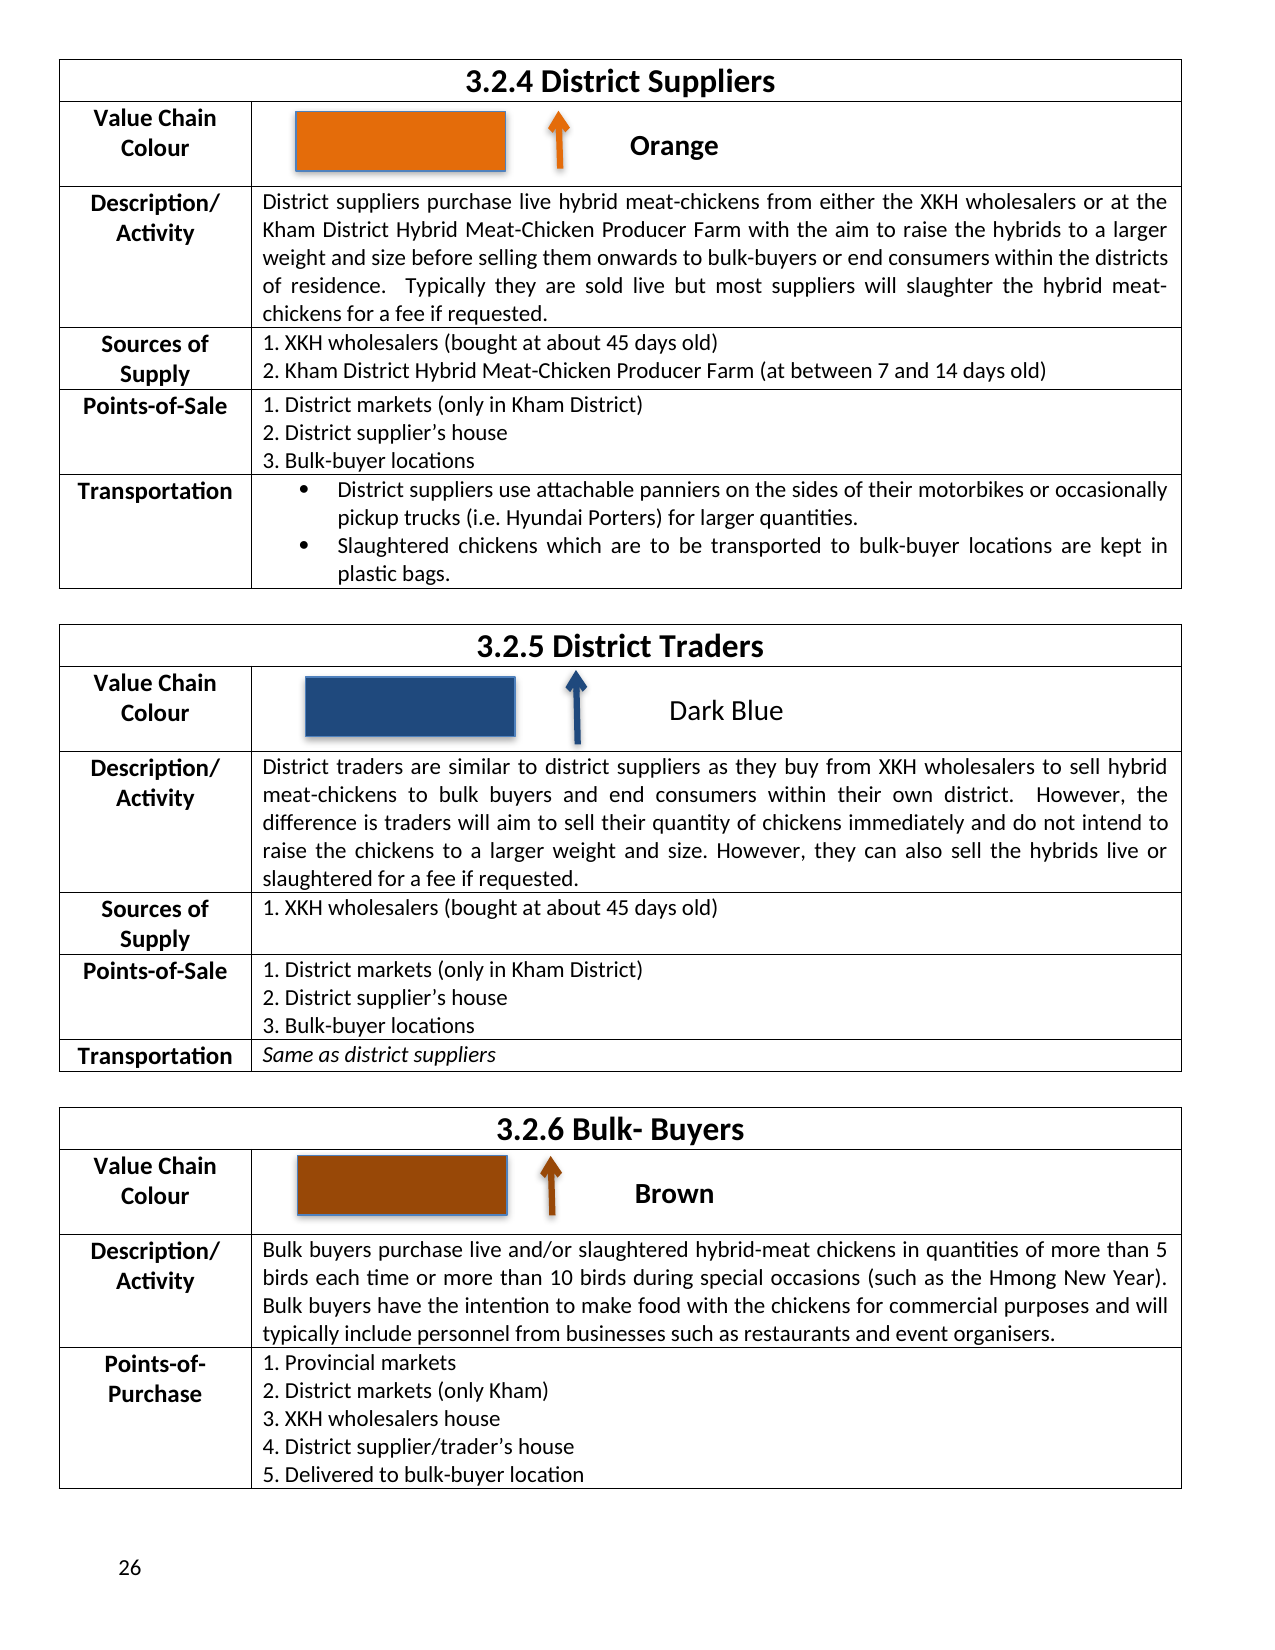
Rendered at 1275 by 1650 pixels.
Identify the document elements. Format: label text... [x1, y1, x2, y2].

table_cell [252, 102, 1181, 186]
table_header 3.2.5 District Traders [60, 625, 1181, 666]
table_cell Description/ Activity [60, 1235, 251, 1347]
table_cell 1. XKH wholesalers (bought at about 45 days old) 2. Kham District Hybrid Meat-Chicken Producer Farm (at between 7 and 14 days old) [252, 328, 1181, 389]
table_cell Transportation [60, 475, 251, 587]
table_cell [252, 1150, 1181, 1234]
table_cell District suppliers use attachable panniers on the sides of their motorbikes or occasionally pickup trucks (i.e. Hyundai Porters) for larger quantities. Slaughtered chickens which are to be transported to bulk-buyer locations are kept in plastic bags. [252, 475, 1181, 587]
table_cell Description/ Activity [60, 752, 251, 892]
table_cell 1. District markets (only in Kham District) 2. District supplier’s house 3. Bulk-buyer locations [252, 390, 1181, 474]
table_cell Value Chain Colour [60, 102, 251, 186]
table_header 3.2.6 Bulk- Buyers [60, 1108, 1181, 1149]
table_cell Bulk buyers purchase live and/or slaughtered hybrid-meat chickens in quantities of more than 5 birds each time or more than 10 birds during special occasions (such as the Hmong New Year). Bulk buyers have the intention to make food with the chickens for commercial purposes and will typically include personnel from businesses such as restaurants and event organisers. [252, 1235, 1181, 1347]
table_header 3.2.4 District Suppliers [60, 60, 1181, 101]
table_cell District traders are similar to district suppliers as they buy from XKH wholesalers to sell hybrid meat-chickens to bulk buyers and end consumers within their own district. However, the difference is traders will aim to sell their quantity of chickens immediately and do not intend to raise the chickens to a larger weight and size. However, they can also sell the hybrids live or slaughtered for a fee if requested. [252, 752, 1181, 892]
table_cell 1. XKH wholesalers (bought at about 45 days old) [252, 893, 1181, 954]
table_cell Points-of-Sale [60, 955, 251, 1039]
table_cell Value Chain Colour [60, 1150, 251, 1234]
table_cell Description/ Activity [60, 187, 251, 327]
table_cell 1. Provincial markets 2. District markets (only Kham) 3. XKH wholesalers house 4. District supplier/trader’s house 5. Delivered to bulk-buyer location [252, 1348, 1181, 1488]
table_cell Sources of Supply [60, 893, 251, 954]
table_cell [252, 667, 1181, 751]
table_cell Value Chain Colour [60, 667, 251, 751]
table_cell 1. District markets (only in Kham District) 2. District supplier’s house 3. Bulk-buyer locations [252, 955, 1181, 1039]
table_cell Points-of-Sale [60, 390, 251, 474]
table_cell Same as district suppliers [252, 1040, 1181, 1071]
table_cell Sources of Supply [60, 328, 251, 389]
table_cell District suppliers purchase live hybrid meat-chickens from either the XKH wholesalers or at the Kham District Hybrid Meat-Chicken Producer Farm with the aim to raise the hybrids to a larger weight and size before selling them onwards to bulk-buyers or end consumers within the districts of residence. Typically they are sold live but most suppliers will slaughter the hybrid meat-chickens for a fee if requested. [252, 187, 1181, 327]
table_cell Transportation [60, 1040, 251, 1071]
table_cell Points-of-Purchase [60, 1348, 251, 1488]
